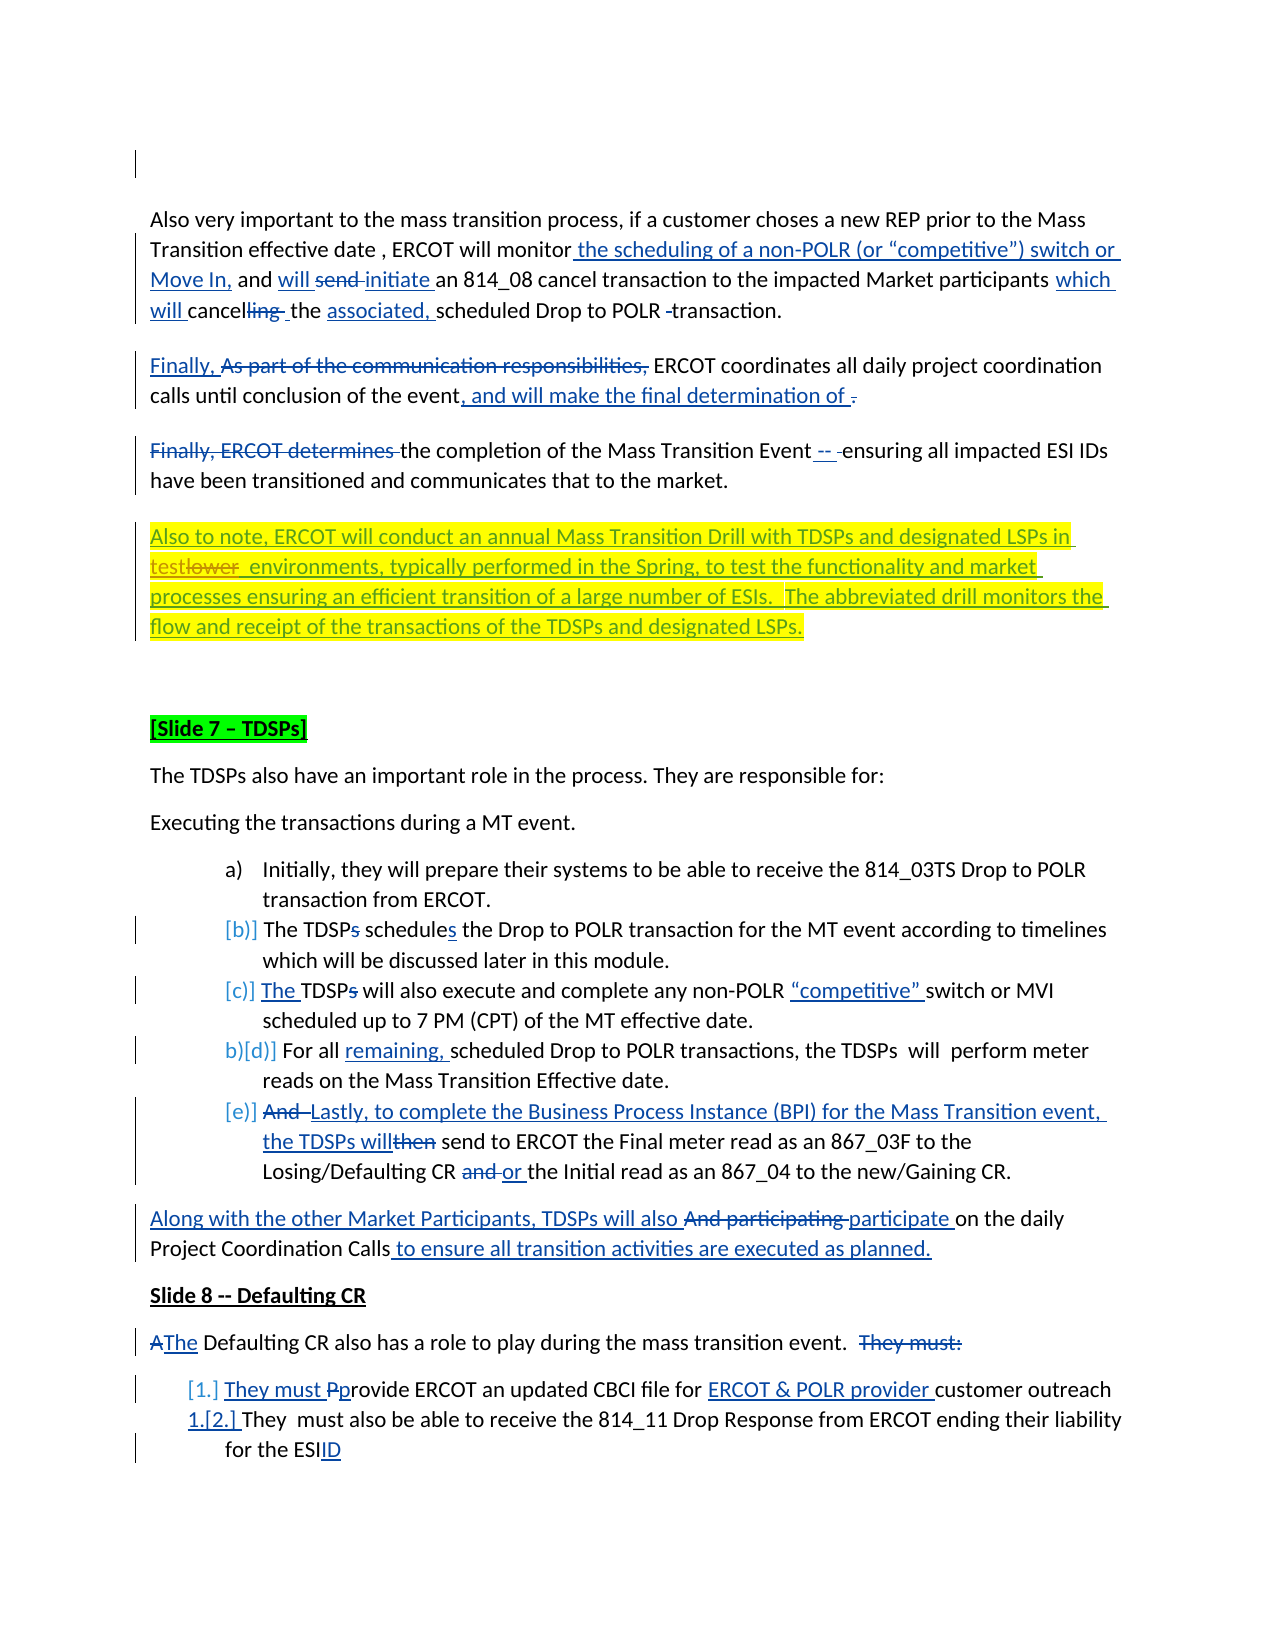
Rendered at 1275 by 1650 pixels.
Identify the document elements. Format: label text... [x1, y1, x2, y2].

list TDSP will also execute and complete any non-POLR switch or MVI scheduled up to 7 PM (CPT) of the MT effective date. [225, 976, 1125, 1034]
text the completion of the Mass Transition Eventensuring all impacted ESI IDs have been transitioned and communicates that to the market. [150, 436, 1125, 495]
list For all scheduled Drop to POLR transactions, the TDSPs will perform meter reads on the Mass Transition Effective date. [225, 1036, 1125, 1095]
text Defaulting CR also has a role to play during the mass transition event. [150, 1328, 1125, 1356]
list They must also be able to receive the 814_11 Drop Response from ERCOT ending their liability for the ESI [187, 1405, 1125, 1463]
text Also very important to the mass transition process, if a customer choses a new REP prior to the Mass Transition effective date , ERCOT will monitor and an 814_08 cancel transaction to the impacted Market participants cancelthe scheduled Drop to POLR transaction. [150, 205, 1125, 324]
text Executing the transactions during a MT event. [150, 808, 1125, 836]
text Slide 8 -- Defaulting CR [150, 1281, 1125, 1309]
list Initially, they will prepare their systems to be able to receive the 814_03TS Drop to POLR transaction from ERCOT. [225, 855, 1125, 913]
text ERCOT coordinates all daily project coordination calls until conclusion of the event [150, 351, 1125, 409]
text [Slide 7 – TDSPs] [150, 714, 1125, 743]
list send to ERCOT the Final meter read as an 867_03F to the Losing/Defaulting CR the Initial read as an 867_04 to the new/Gaining CR. [225, 1097, 1125, 1185]
list The TDSP schedule the Drop to POLR transaction for the MT event according to timelines which will be discussed later in this module. [225, 916, 1125, 974]
text The TDSPs also have an important role in the process. They are responsible for: [150, 761, 1125, 789]
list rovide ERCOT an updated CBCI file for customer outreach [187, 1375, 1125, 1403]
text on the daily Project Coordination Calls [150, 1204, 1125, 1262]
